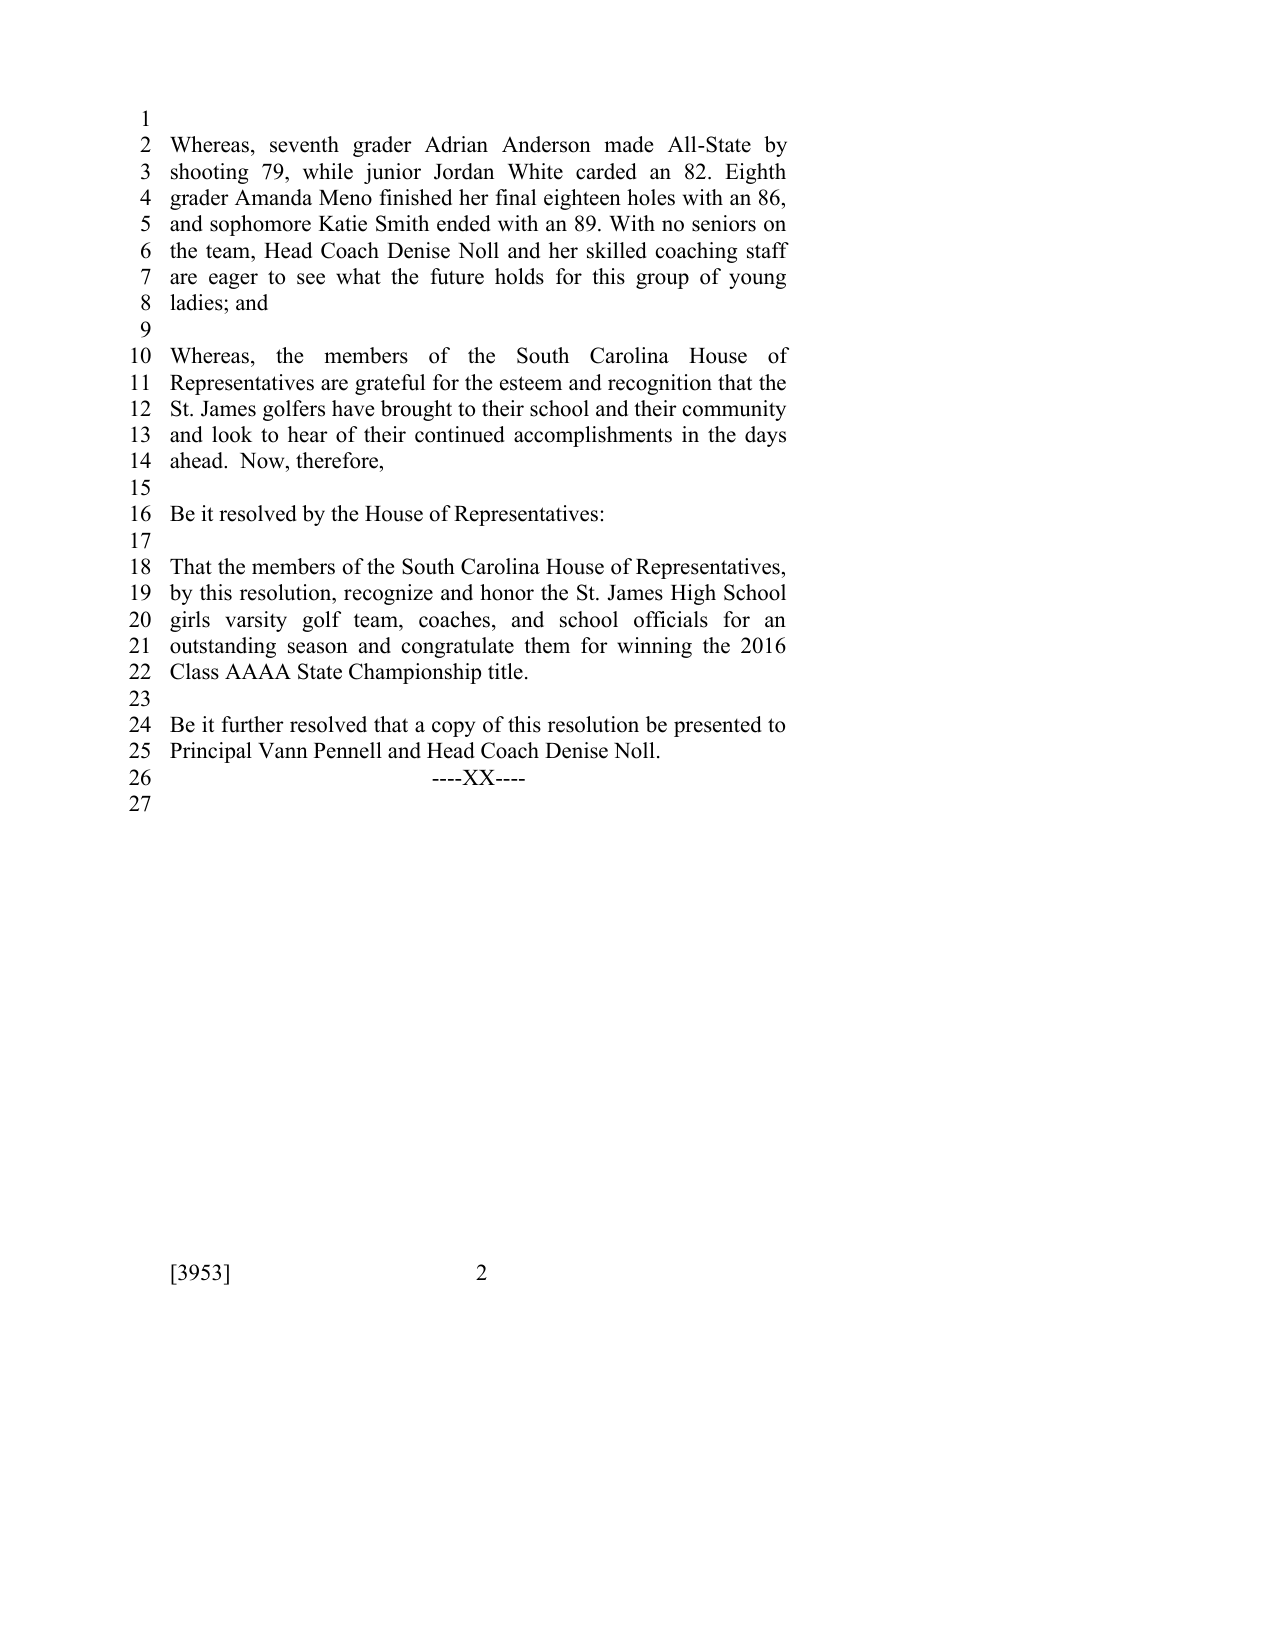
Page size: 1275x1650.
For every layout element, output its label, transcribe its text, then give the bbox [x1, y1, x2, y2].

text Be it further resolved that a copy of this resolution be presented to Principal Vann Pennell and Head Coach Denise Noll. [169, 711, 787, 764]
text Whereas, seventh grader Adrian Anderson made All-State by shooting 79, while junior Jordan White carded an 82. Eighth grader Amanda Meno finished her final eighteen holes with an 86, and sophomore Katie Smith ended with an 89. With no seniors on the team, Head Coach Denise Noll and her skilled coaching staff are eager to see what the future holds for this group of young ladies; and [169, 131, 787, 316]
text ----XX---- [169, 764, 787, 790]
text Be it resolved by the House of Representatives: [169, 500, 787, 527]
text That the members of the South Carolina House of Representatives, by this resolution, recognize and honor the St. James High School girls varsity golf team, coaches, and school officials for an outstanding season and congratulate them for winning the 2016 Class AAAA State Championship title. [169, 553, 787, 685]
text Whereas, the members of the South Carolina House of Representatives are grateful for the esteem and recognition that the St. James golfers have brought to their school and their community and look to hear of their continued accomplishments in the days ahead. Now, therefore, [169, 342, 787, 474]
